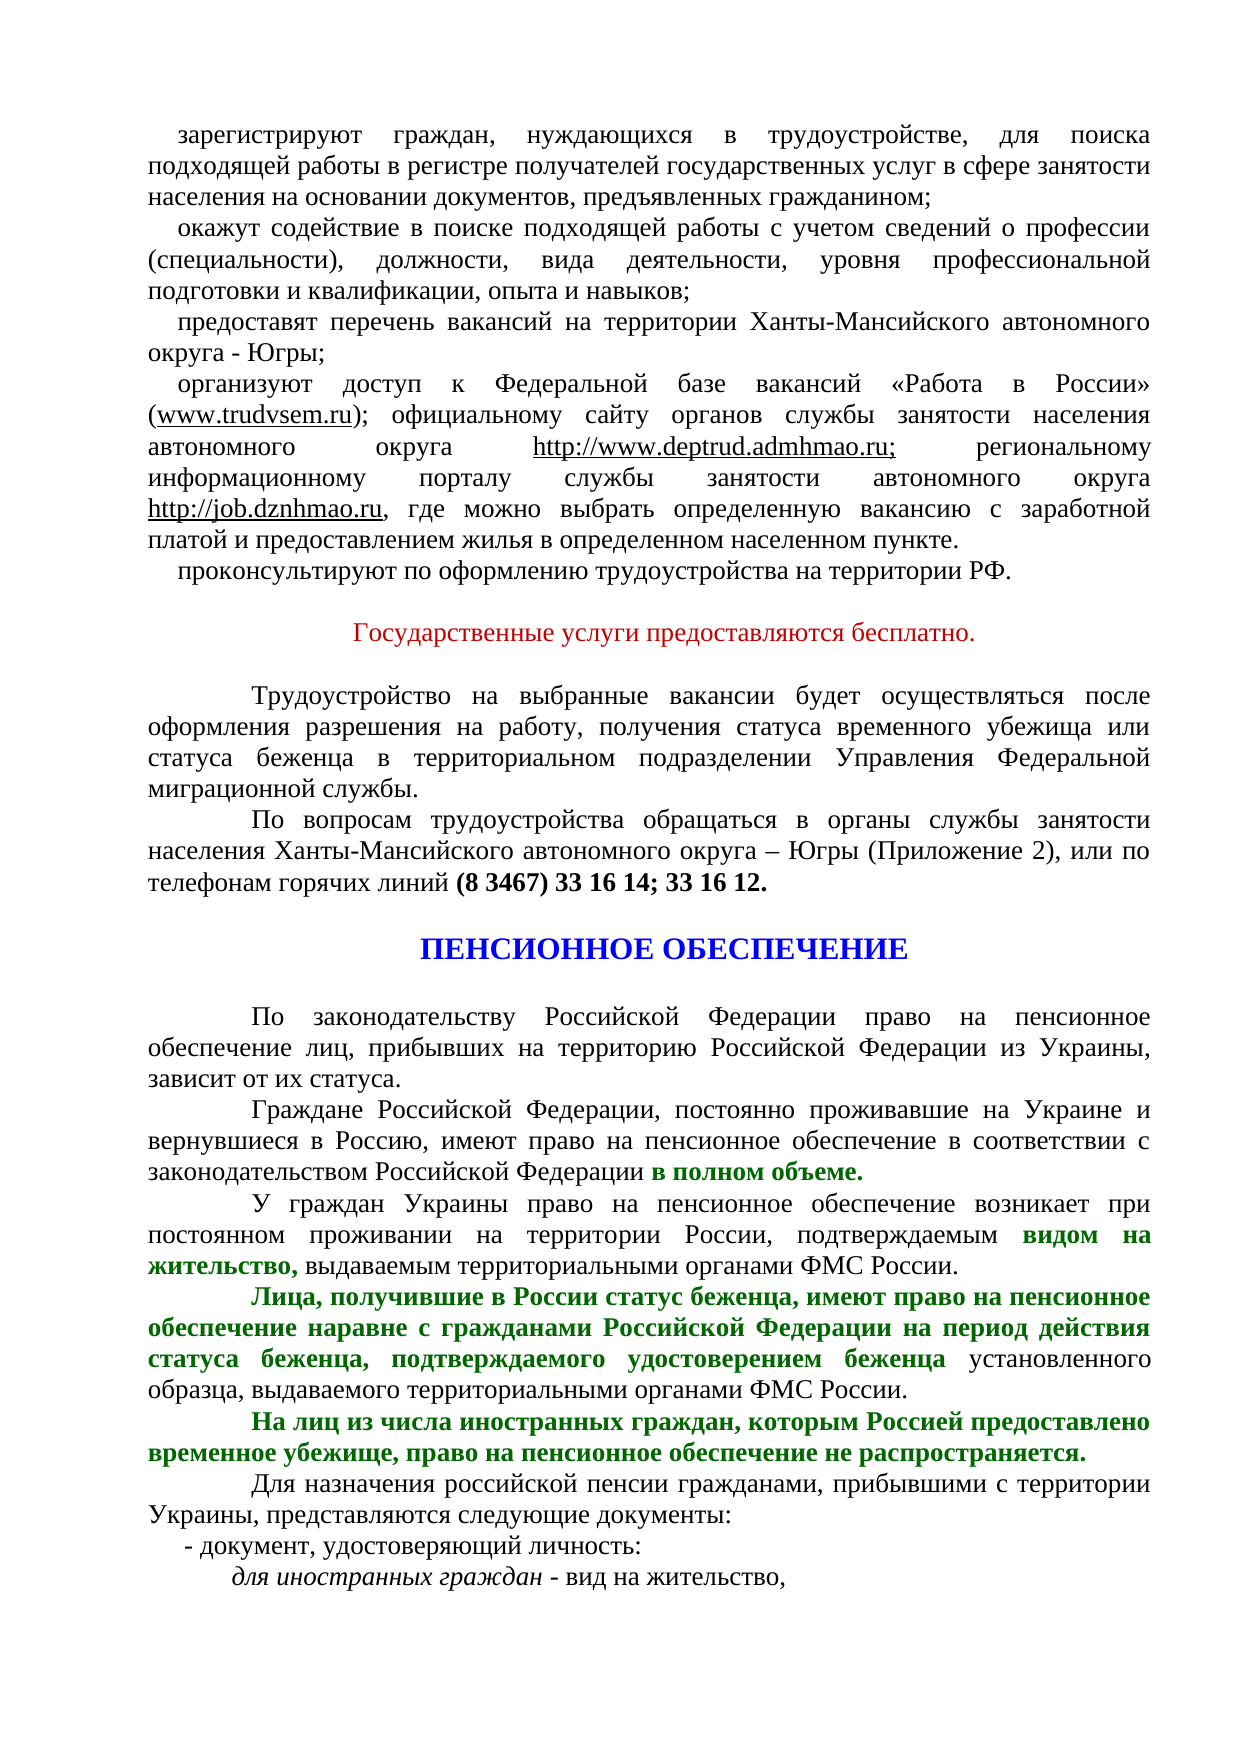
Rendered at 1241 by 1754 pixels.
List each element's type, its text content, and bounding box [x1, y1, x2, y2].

text По законодательству Российской Федерации право на пенсионное обеспечение лиц, прибывших на территорию Российской Федерации из Украины, зависит от их статуса. [148, 1000, 1152, 1093]
text У граждан Украины право на пенсионное обеспечение возникает при постоянном проживании на территории России, подтверждаемым видом на жительство, выдаваемым территориальными органами ФМС России. [148, 1187, 1152, 1280]
text Граждане Российской Федерации, постоянно проживавшие на Украине и вернувшиеся в Россию, имеют право на пенсионное обеспечение в соответствии с законодательством Российской Федерации в полном объеме. [148, 1093, 1152, 1187]
text Для назначения российской пенсии гражданами, прибывшими с территории Украины, представляются следующие документы: [148, 1467, 1152, 1529]
text На лиц из числа иностранных граждан, которым Россией предоставлено временное убежище, право на пенсионное обеспечение не распространяется. [148, 1405, 1152, 1467]
text Государственные услуги предоставляются бесплатно. [177, 616, 1152, 648]
text Лица, получившие в России статус беженца, имеют право на пенсионное обеспечение наравне с гражданами Российской Федерации на период действия статуса беженца, подтверждаемого удостоверением беженца установленного образца, выдаваемого территориальными органами ФМС России. [148, 1280, 1152, 1405]
text Трудоустройство на выбранные вакансии будет осуществляться после оформления разрешения на работу, получения статуса временного убежища или статуса беженца в территориальном подразделении Управления Федеральной миграционной службы. [148, 679, 1152, 803]
text окажут содействие в поиске подходящей работы с учетом сведений о профессии (специальности), должности, вида деятельности, уровня профессиональной подготовки и квалификации, опыта и навыков; [148, 212, 1152, 305]
text зарегистрируют граждан, нуждающихся в трудоустройстве, для поиска подходящей работы в регистре получателей государственных услуг в сфере занятости населения на основании документов, предъявленных гражданином; [148, 118, 1152, 212]
text проконсультируют по оформлению трудоустройства на территории РФ. [148, 554, 1152, 585]
text ПЕНСИОННОЕ ОБЕСПЕЧЕНИЕ [148, 930, 1152, 966]
text для иностранных граждан - вид на жительство, [148, 1560, 1152, 1592]
text - документ, удостоверяющий личность: [148, 1529, 1152, 1560]
text предоставят перечень вакансий на территории Ханты-Мансийского автономного округа - Югры; [148, 305, 1152, 367]
text организуют доступ к Федеральной базе вакансий «Работа в России» (www.trudvsem.ru); официальному сайту органов службы занятости населения автономного округа http://www.deptrud.admhmao.ru; региональному информационному порталу службы занятости автономного округа http://job.dznhmao.ru, где можно выбрать определенную вакансию с заработной платой и предоставлением жилья в определенном населенном пункте. [148, 367, 1152, 554]
text По вопросам трудоустройства обращаться в органы службы занятости населения Ханты-Мансийского автономного округа – Югры (Приложение 2), или по телефонам горячих линий (8 3467) 33 16 14; 33 16 12. [148, 803, 1152, 897]
